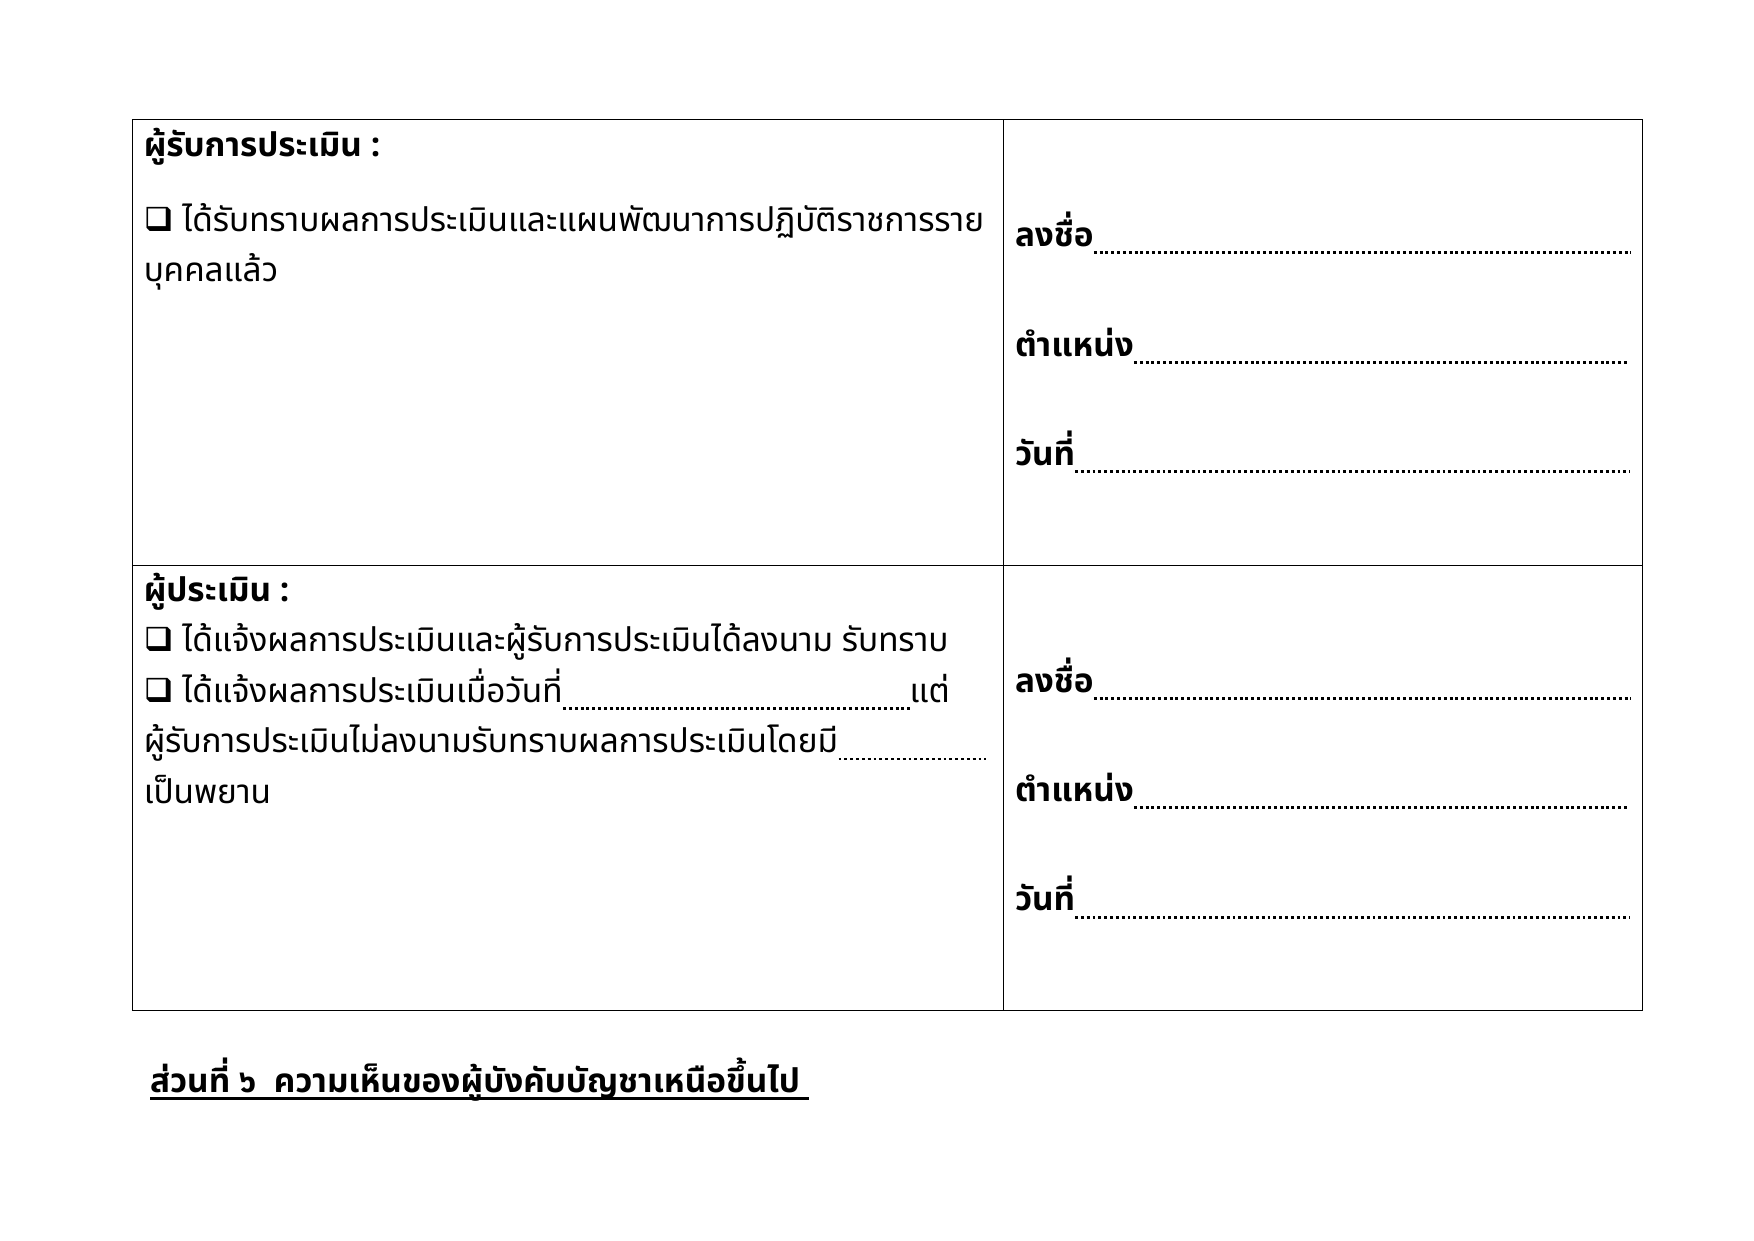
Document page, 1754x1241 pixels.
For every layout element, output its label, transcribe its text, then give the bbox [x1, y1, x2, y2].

table_cell ลงชื่อ . ตำแหน่ง . วันที่ . [1004, 566, 1642, 1010]
table_header ลงชื่อ . ตำแหน่ง . วันที่ . [1004, 120, 1642, 565]
text ส่วนที่ ๖ ความเห็นของผู้บังคับบัญชาเหนือขึ้นไป [150, 1057, 1604, 1107]
table_header ผู้รับการประเมิน : ได้รับทราบผลการประเมินและแผนพัฒนาการปฏิบัติราชการรายบุคคลแล้ว [133, 120, 1003, 565]
table_cell ผู้ประเมิน : ได้แจ้งผลการประเมินและผู้รับการประเมินได้ลงนาม รับทราบ ได้แจ้งผลการประเมินเมื่อวันที่ แต่ผู้รับการประเมินไม่ลงนามรับทราบผลการประเมินโดยมี เป็นพยาน [133, 566, 1003, 1010]
